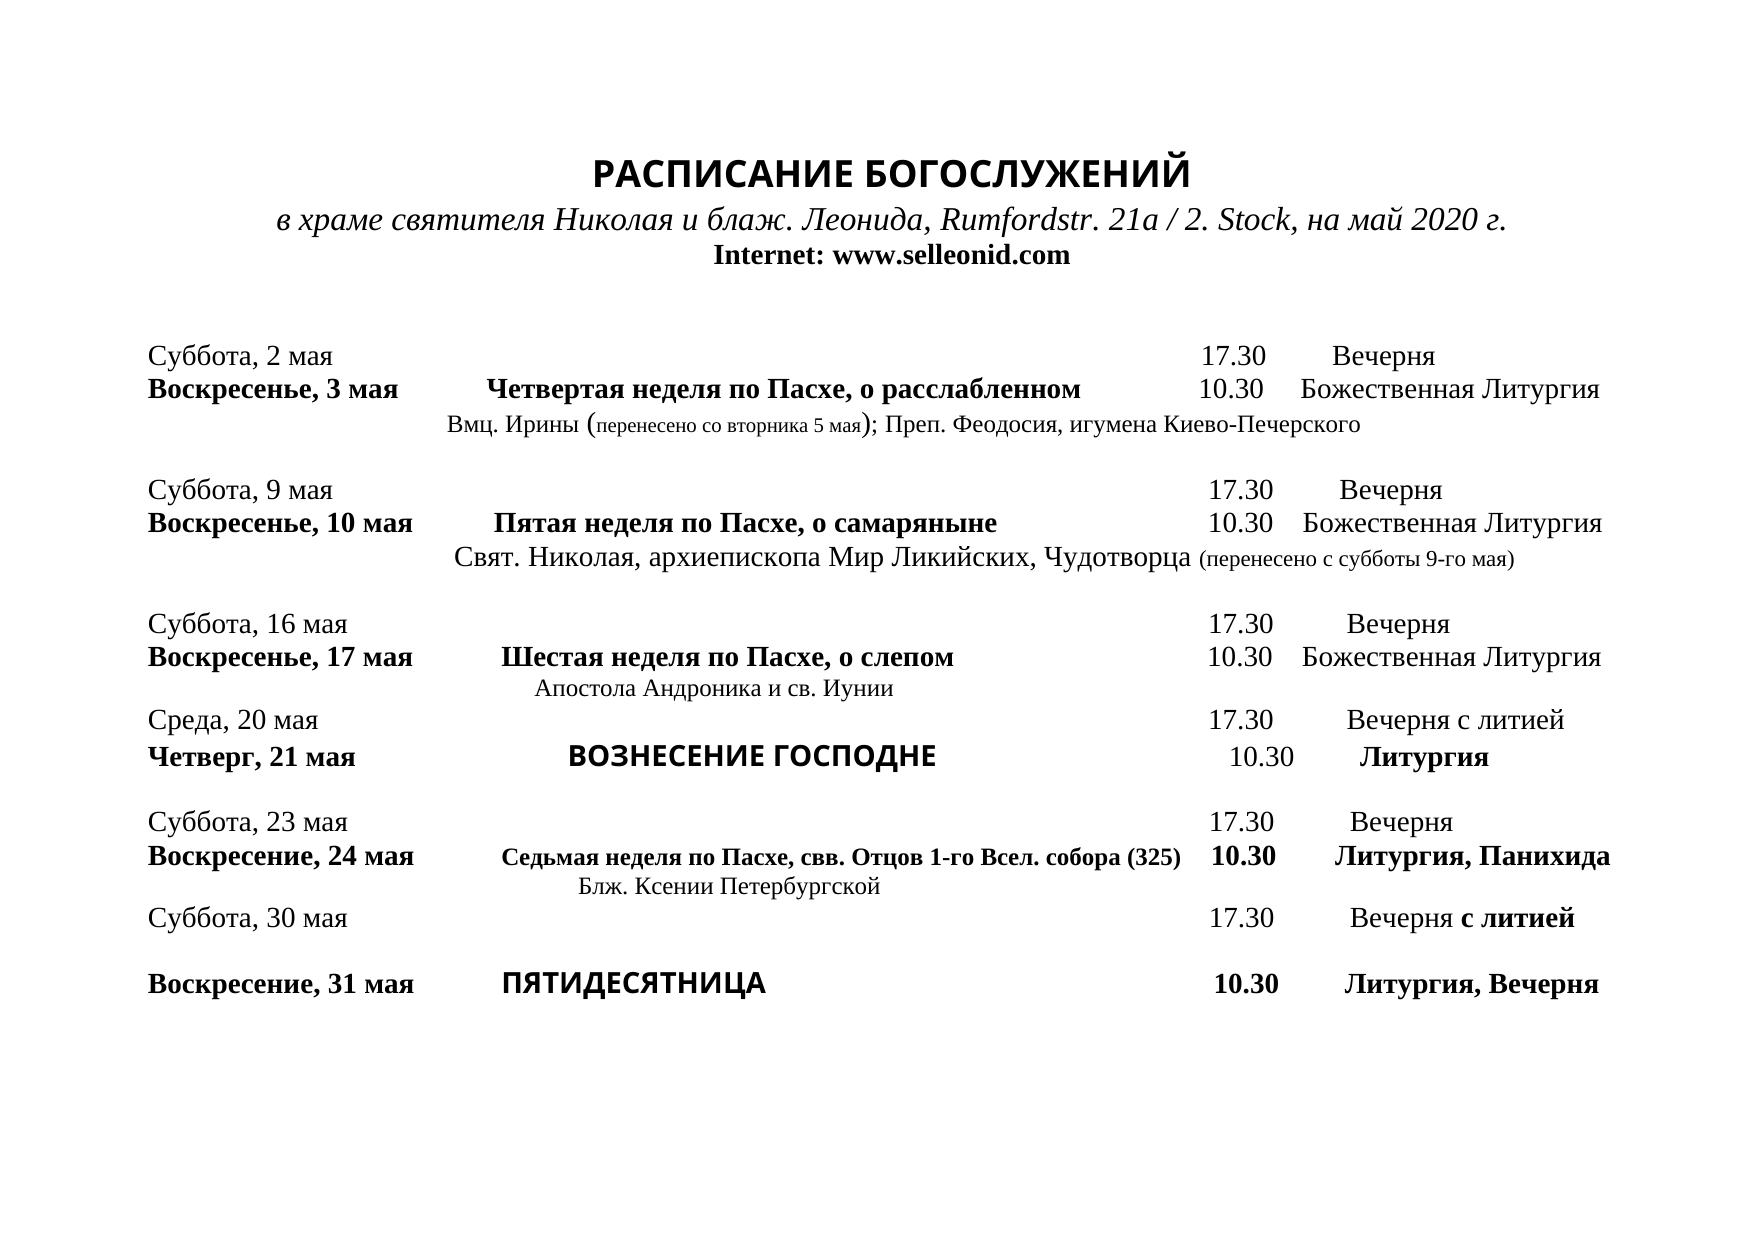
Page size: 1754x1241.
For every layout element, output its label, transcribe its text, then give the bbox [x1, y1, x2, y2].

text Среда, 20 мая 17.30 Вечерня с литией [148, 702, 1636, 735]
text Расписание богослужений [148, 148, 1636, 199]
text Суббота, 2 мая 17.30 Вечерня [148, 338, 1636, 371]
text Суббота, 16 мая 17.30 Вечерня [148, 606, 1636, 639]
text Апостола Андроника и св. Иунии [148, 673, 1636, 702]
text Суббота, 30 мая 17.30 Вечерня с литией [148, 900, 1636, 934]
text Воскресение, 24 мая Седьмая неделя по Пасхе, свв. Отцов 1-го Всел. собора (325) 10.30 Литургия, Панихида [148, 838, 1636, 871]
text Суббота, 23 мая 17.30 Вечерня [148, 804, 1636, 838]
text Воскресенье, 10 мая Пятая неделя по Пасхе, о самаряныне 10.30 Божественная Литургия [148, 505, 1636, 539]
text Блж. Ксении Петербургской [148, 871, 1636, 900]
text Суббота, 9 мая 17.30 Вечерня [148, 472, 1636, 505]
text Воскресенье, 17 мая Шестая неделя по Пасхе, о слепом 10.30 Божественная Литургия [148, 639, 1636, 673]
text Вмц. Ирины (перенесено со вторника 5 мая); Преп. Феодосия, игумена Киево-Печерского [148, 405, 1636, 438]
text Воскресение, 31 мая ПЯТИДЕСЯТНИЦА 10.30 Литургия, Вечерня [148, 963, 1636, 1002]
text Internet: www.selleonid.com [148, 237, 1636, 271]
text в храме святителя Николая и блаж. Леонида, Rumfordstr. 21a / 2. Stock, на май 2020 г. [148, 199, 1636, 237]
text Свят. Николая, архиепископа Мир Ликийских, Чудотворца (перенесено с субботы 9-го мая) [148, 539, 1636, 572]
text Четверг, 21 мая ВОЗНЕСЕНИЕ ГОСПОДНЕ 10.30 Литургия [148, 735, 1636, 775]
text Воскресенье, 3 мая Четвертая неделя по Пасхе, о расслабленном 10.30 Божественная Литургия [148, 371, 1636, 405]
